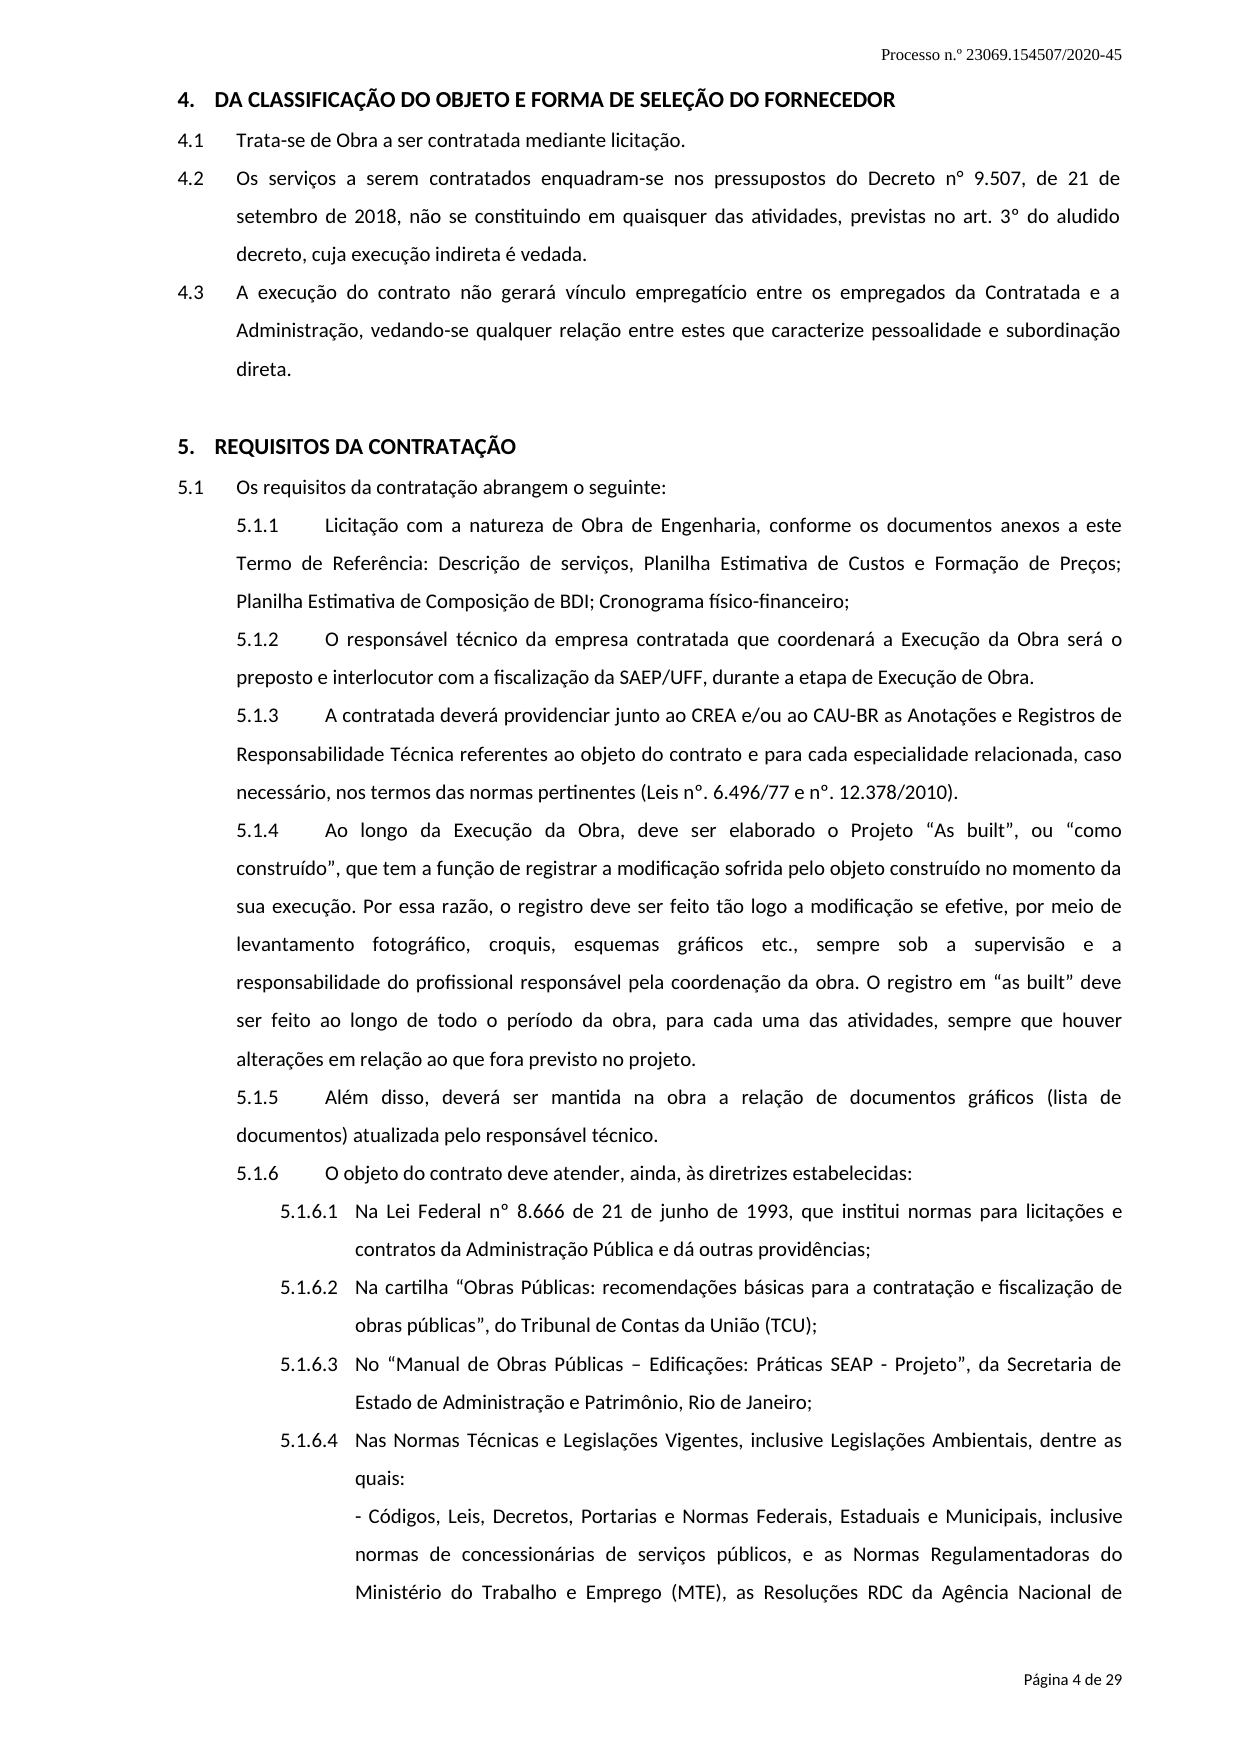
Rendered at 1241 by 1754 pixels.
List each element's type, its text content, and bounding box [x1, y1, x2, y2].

list Além disso, deverá ser mantida na obra a relação de documentos gráficos (lista de documentos) atualizada pelo responsável técnico. [236, 1084, 1124, 1147]
list A execução do contrato não gerará vínculo empregatício entre os empregados da Contratada e a Administração, vedando-se qualquer relação entre estes que caracterize pessoalidade e subordinação direta. [177, 279, 1122, 381]
subtitle REQUISITOS DA CONTRATAÇÃO [177, 432, 1122, 460]
list No “Manual de Obras Públicas – Edificações: Práticas SEAP - Projeto”, da Secretaria de Estado de Administração e Patrimônio, Rio de Janeiro; [280, 1351, 1124, 1414]
list Os requisitos da contratação abrangem o seguinte: [177, 474, 1122, 499]
list Licitação com a natureza de Obra de Engenharia, conforme os documentos anexos a este Termo de Referência: Descrição de serviços, Planilha Estimativa de Custos e Formação de Preços; Planilha Estimativa de Composição de BDI; Cronograma físico-financeiro; [236, 512, 1124, 614]
subtitle DA CLASSIFICAÇÃO DO OBJETO E FORMA DE SELEÇÃO DO FORNECEDOR [177, 85, 1122, 113]
list Nas Normas Técnicas e Legislações Vigentes, inclusive Legislações Ambientais, dentre as quais: [280, 1427, 1124, 1491]
list Os serviços a serem contratados enquadram-se nos pressupostos do Decreto n° 9.507, de 21 de setembro de 2018, não se constituindo em quaisquer das atividades, previstas no art. 3º do aludido decreto, cuja execução indireta é vedada. [177, 165, 1122, 267]
list Na Lei Federal nº 8.666 de 21 de junho de 1993, que institui normas para licitações e contratos da Administração Pública e dá outras providências; [280, 1198, 1124, 1262]
list Ao longo da Execução da Obra, deve ser elaborado o Projeto “As built”, ou “como construído”, que tem a função de registrar a modificação sofrida pelo objeto construído no momento da sua execução. Por essa razão, o registro deve ser feito tão logo a modificação se efetive, por meio de levantamento fotográfico, croquis, esquemas gráficos etc., sempre sob a supervisão e a responsabilidade do profissional responsável pela coordenação da obra. O registro em “as built” deve ser feito ao longo de todo o período da obra, para cada uma das atividades, sempre que houver alterações em relação ao que fora previsto no projeto. [236, 817, 1124, 1071]
list O responsável técnico da empresa contratada que coordenará a Execução da Obra será o preposto e interlocutor com a fiscalização da SAEP/UFF, durante a etapa de Execução de Obra. [236, 626, 1124, 690]
list O objeto do contrato deve atender, ainda, às diretrizes estabelecidas: [236, 1160, 1124, 1186]
list A contratada deverá providenciar junto ao CREA e/ou ao CAU-BR as Anotações e Registros de Responsabilidade Técnica referentes ao objeto do contrato e para cada especialidade relacionada, caso necessário, nos termos das normas pertinentes (Leis nº. 6.496/77 e nº. 12.378/2010). [236, 703, 1124, 804]
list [355, 1503, 1124, 1605]
list Na cartilha “Obras Públicas: recomendações básicas para a contratação e fiscalização de obras públicas”, do Tribunal de Contas da União (TCU); [280, 1274, 1124, 1338]
list Trata-se de Obra a ser contratada mediante licitação. [177, 127, 1122, 152]
